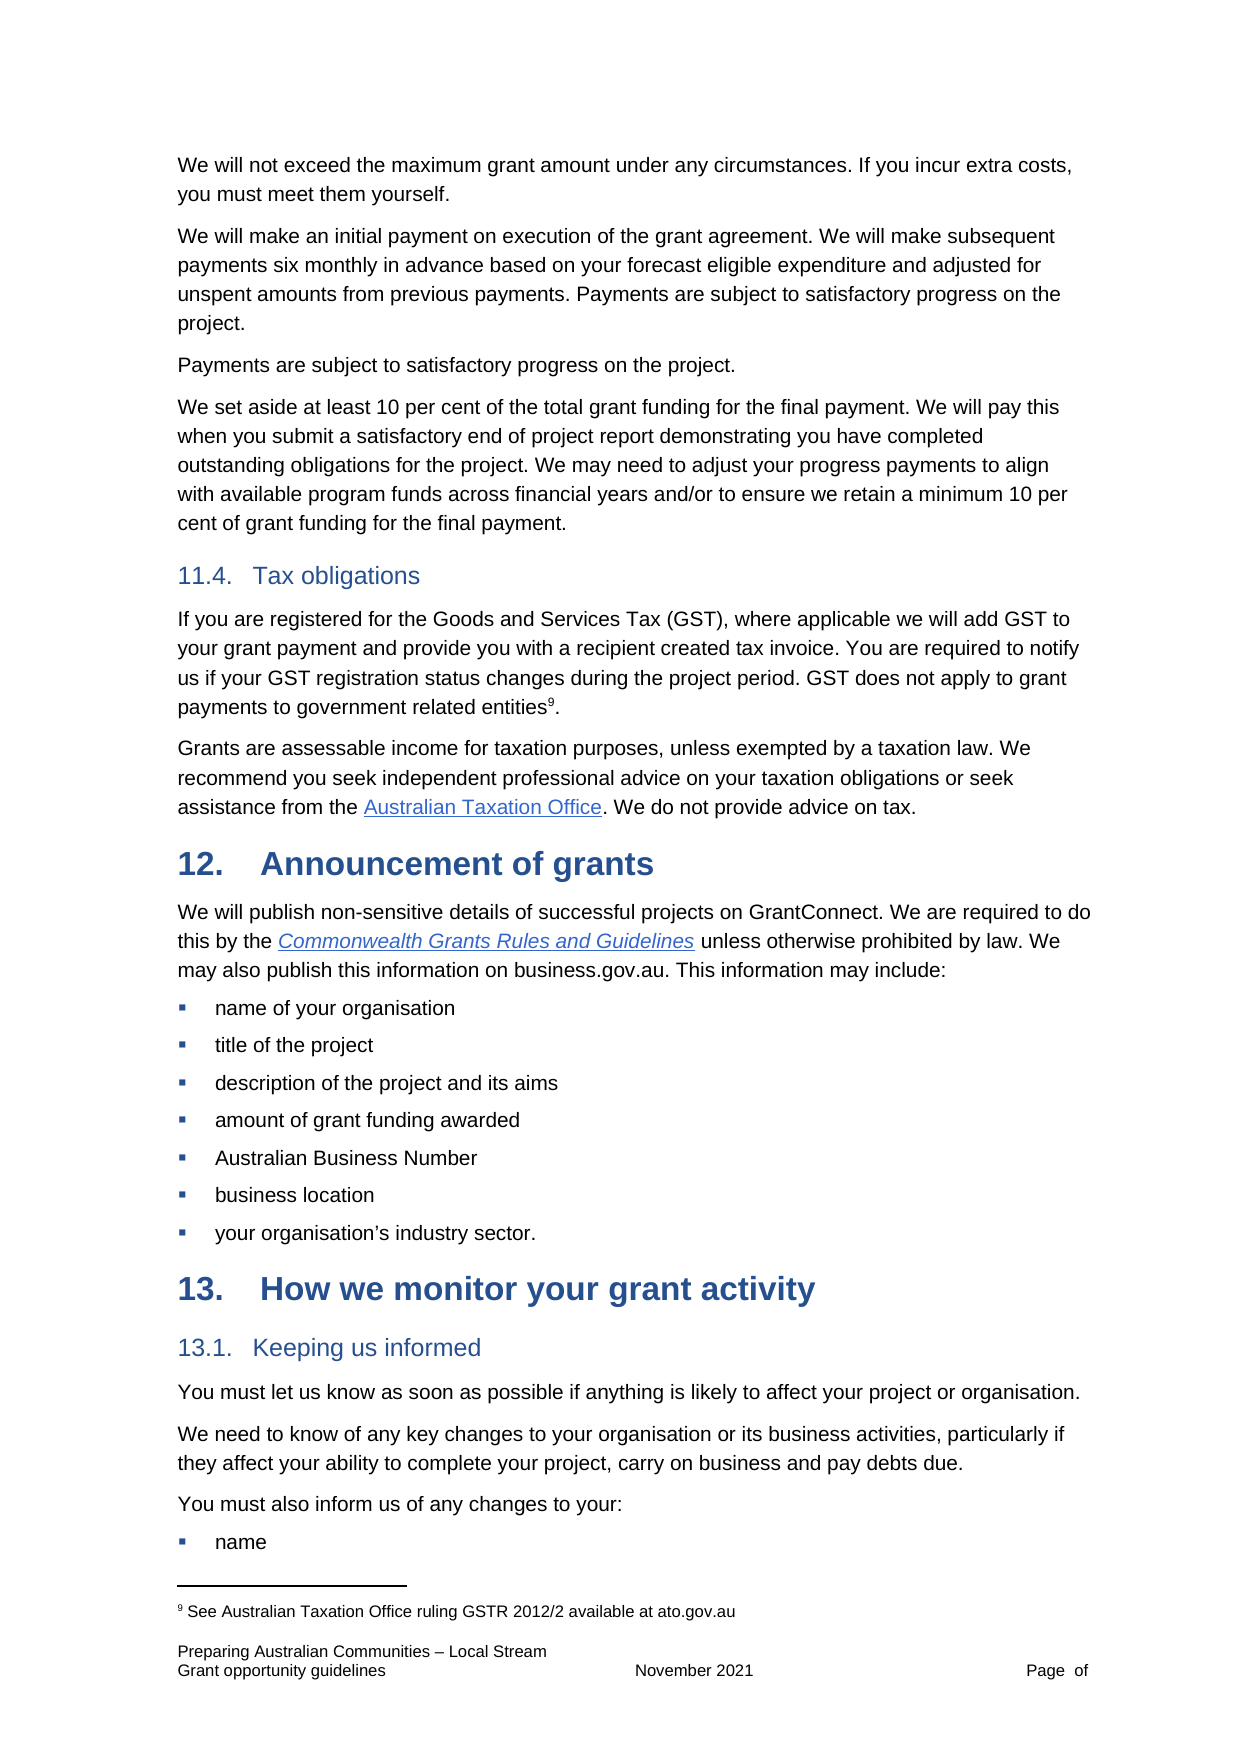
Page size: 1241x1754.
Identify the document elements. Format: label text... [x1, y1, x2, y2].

list title of the project [177, 1028, 1092, 1057]
list name of your organisation [177, 990, 1092, 1019]
text We will not exceed the maximum grant amount under any circumstances. If you incur extra costs, you must meet them yourself. [177, 148, 1092, 206]
list amount of grant funding awarded [177, 1103, 1092, 1132]
text You must let us know as soon as possible if anything is likely to affect your project or organisation. [177, 1374, 1092, 1404]
list business location [177, 1178, 1092, 1207]
subtitle How we monitor your grant activity [177, 1269, 1092, 1308]
text We need to know of any key changes to your organisation or its business activities, particularly if they affect your ability to complete your project, carry on business and pay debts due. [177, 1416, 1092, 1474]
subtitle Tax obligations [177, 560, 1092, 589]
list name [177, 1524, 1092, 1554]
text If you are registered for the Goods and Services Tax (GST), where applicable we will add GST to your grant payment and provide you with a recipient created tax invoice. You are required to notify us if your GST registration status changes during the project period. GST does not apply to grant payments to government related entities. [177, 602, 1092, 718]
text We set aside at least 10 per cent of the total grant funding for the final payment. We will pay this when you submit a satisfactory end of project report demonstrating you have completed outstanding obligations for the project. We may need to adjust your progress payments to align with available program funds across financial years and/or to ensure we retain a minimum 10 per cent of grant funding for the final payment. [177, 389, 1092, 535]
text We will publish non-sensitive details of successful projects on GrantConnect. We are required to do this by the Commonwealth Grants Rules and Guidelines unless otherwise prohibited by law. We may also publish this information on business.gov.au. This information may include: [177, 894, 1092, 982]
subtitle Keeping us informed [177, 1333, 1092, 1362]
list your organisation’s industry sector. [177, 1215, 1092, 1244]
text Payments are subject to satisfactory progress on the project. [177, 348, 1092, 377]
text Grants are assessable income for taxation purposes, unless exempted by a taxation law. We recommend you seek independent professional advice on your taxation obligations or seek assistance from the Australian Taxation Office. We do not provide advice on tax. [177, 731, 1092, 818]
list Australian Business Number [177, 1140, 1092, 1169]
list description of the project and its aims [177, 1065, 1092, 1094]
text We will make an initial payment on execution of the grant agreement. We will make subsequent payments six monthly in advance based on your forecast eligible expenditure and adjusted for unspent amounts from previous payments. Payments are subject to satisfactory progress on the project. [177, 218, 1092, 335]
subtitle Announcement of grants [177, 843, 1092, 882]
text You must also inform us of any changes to your: [177, 1487, 1092, 1516]
